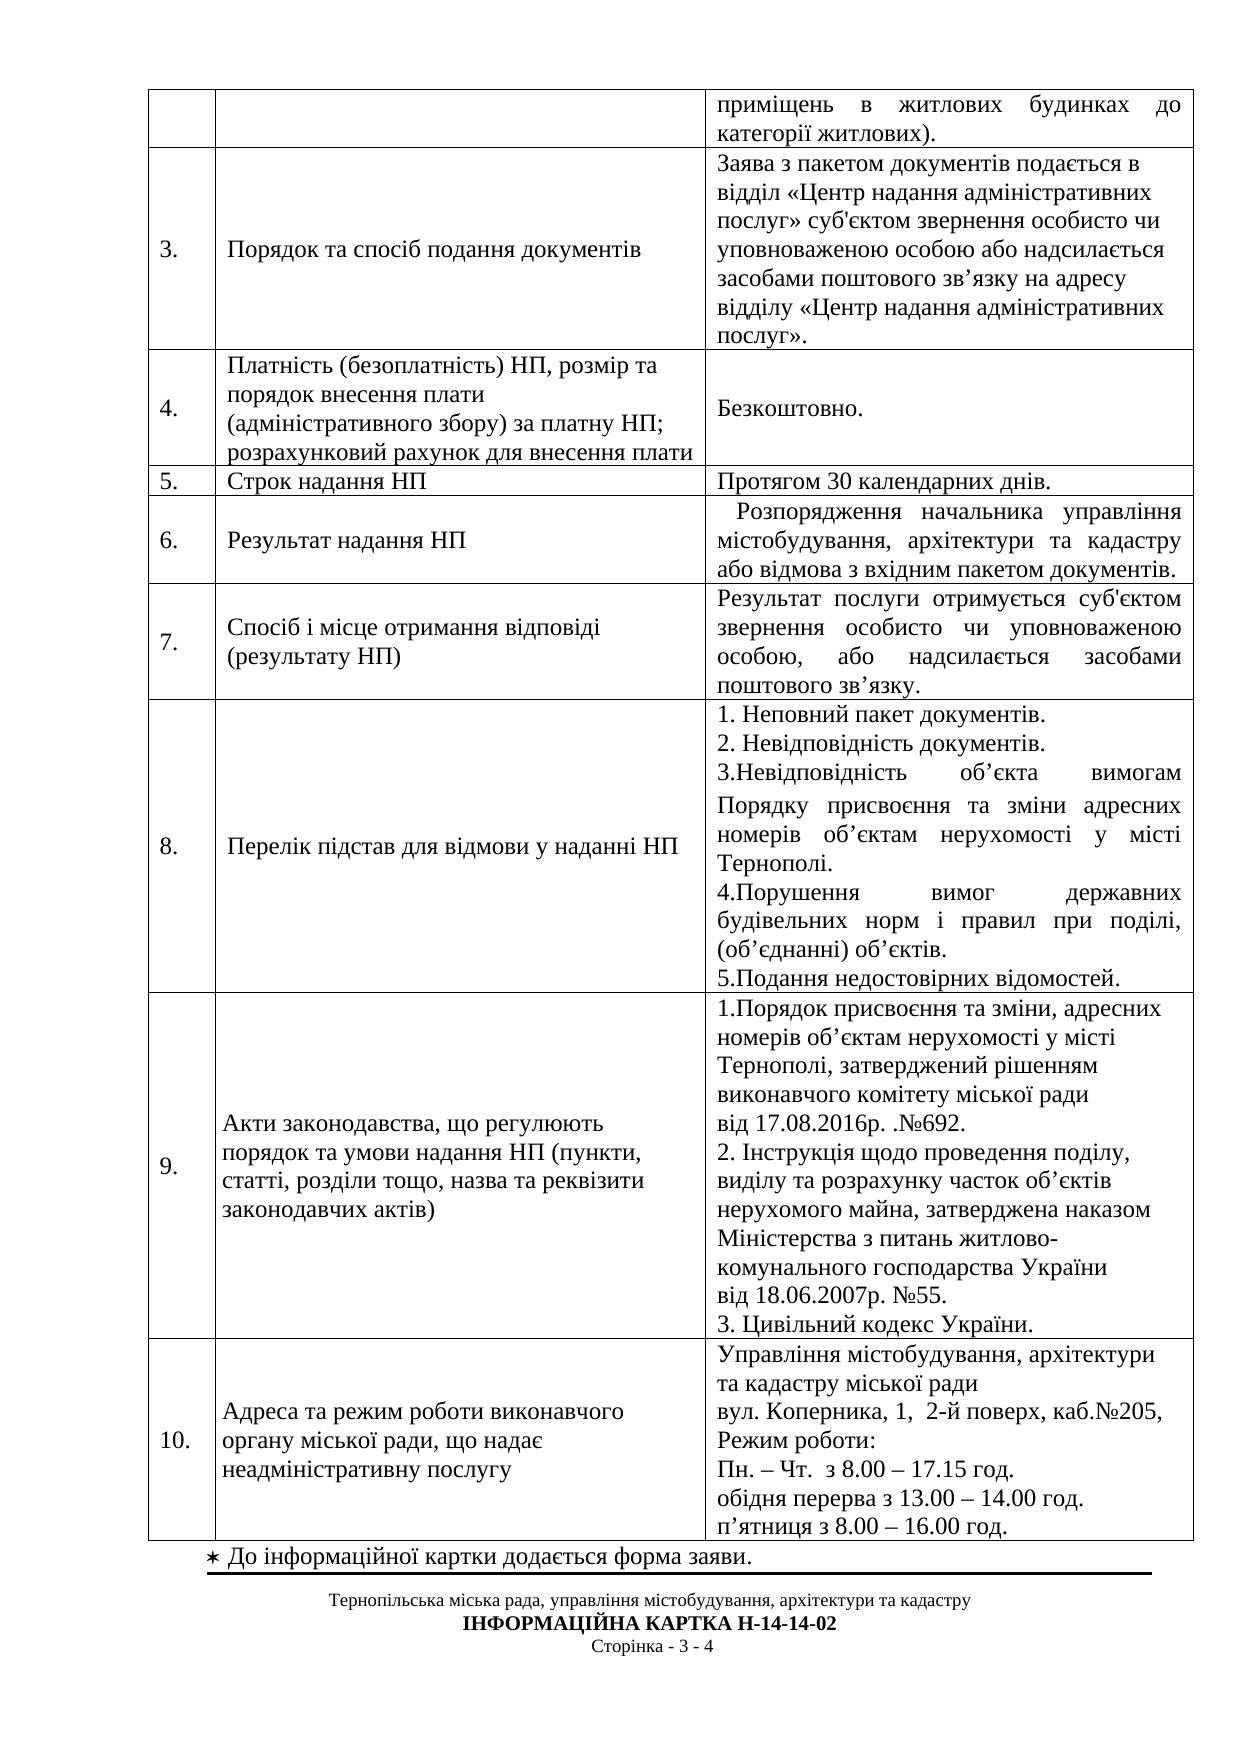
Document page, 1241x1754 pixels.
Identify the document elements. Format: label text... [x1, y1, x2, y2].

table_cell 9. [149, 993, 215, 1338]
table_cell 8. [149, 700, 215, 992]
table_cell Порядок та спосіб подання документів [216, 148, 705, 349]
table_cell Перелік підстав для відмови у наданні НП [216, 700, 705, 992]
table_cell Адреса та режим роботи виконавчого органу міської ради, що надає неадміністративну послугу [216, 1339, 705, 1540]
table_cell 1. Неповний пакет документів. 2. Невідповідність документів. 3.Невідповідність об’єкта вимогам Порядку присвоєння та зміни адресних номерів об’єктам нерухомості у місті Тернополі. 4.Порушення вимог державних будівельних норм і правил при поділі, (об’єднанні) об’єктів. 5.Подання недостовірних відомостей. [706, 700, 1193, 992]
table_cell 1.Порядок присвоєння та зміни, адресних номерів об’єктам нерухомості у місті Тернополі, затверджений рішенням виконавчого комітету міської ради від 17.08.2016р. .№692. 2. Інструкція щодо проведення поділу, виділу та розрахунку часток об’єктів нерухомого майна, затверджена наказом Міністерства з питань житлово-комунального господарства України від 18.06.2007р. №55. 3. Цивільний кодекс України. [706, 993, 1193, 1338]
table_cell Управління містобудування, архітектури та кадастру міської ради вул. Коперника, 1, 2-й поверх, каб.№205, Режим роботи: Пн. – Чт. з 8.00 – 17.15 год. обідня перерва з 13.00 – 14.00 год. п’ятниця з 8.00 – 16.00 год. [706, 1339, 1193, 1540]
table_cell 7. [149, 584, 215, 698]
table_cell 2. [149, 90, 215, 147]
table_cell Платність (безоплатність) НП, розмір та порядок внесення плати (адміністративного збору) за платну НП; розрахунковий рахунок для внесення плати [216, 350, 705, 465]
table_cell Безкоштовно. [706, 350, 1193, 465]
table_cell Строк надання НП [216, 466, 705, 495]
table_cell 4. [149, 350, 215, 465]
table_cell Результат послуги отримується суб'єктом звернення особисто чи уповноваженою особою, або надсилається засобами поштового зв’язку. [706, 584, 1193, 698]
table_cell Результат надання НП [216, 496, 705, 582]
table_cell 5. [149, 466, 215, 495]
table_cell Спосіб і місце отримання відповіді (результату НП) [216, 584, 705, 698]
table_cell 3. [149, 148, 215, 349]
table_cell 10. [149, 1339, 215, 1540]
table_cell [216, 90, 705, 147]
table_cell Заява з пакетом документів подається в відділ «Центр надання адміністративних послуг» суб'єктом звернення особисто чи уповноваженою особою або надсилається засобами поштового зв’язку на адресу відділу «Центр надання адміністративних послуг». [706, 148, 1193, 349]
table_cell Акти законодавства, що регулюють порядок та умови надання НП (пункти, статті, розділи тощо, назва та реквізити законодавчих актів) [216, 993, 705, 1338]
table_cell Розпорядження начальника управління містобудування, архітектури та кадастру або відмова з вхідним пакетом документів. [706, 496, 1193, 582]
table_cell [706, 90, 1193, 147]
list До інформаційної картки додається форма заяви. [207, 1541, 1152, 1572]
table_cell 6. [149, 496, 215, 582]
table_cell Протягом 30 календарних днів. [706, 466, 1193, 495]
